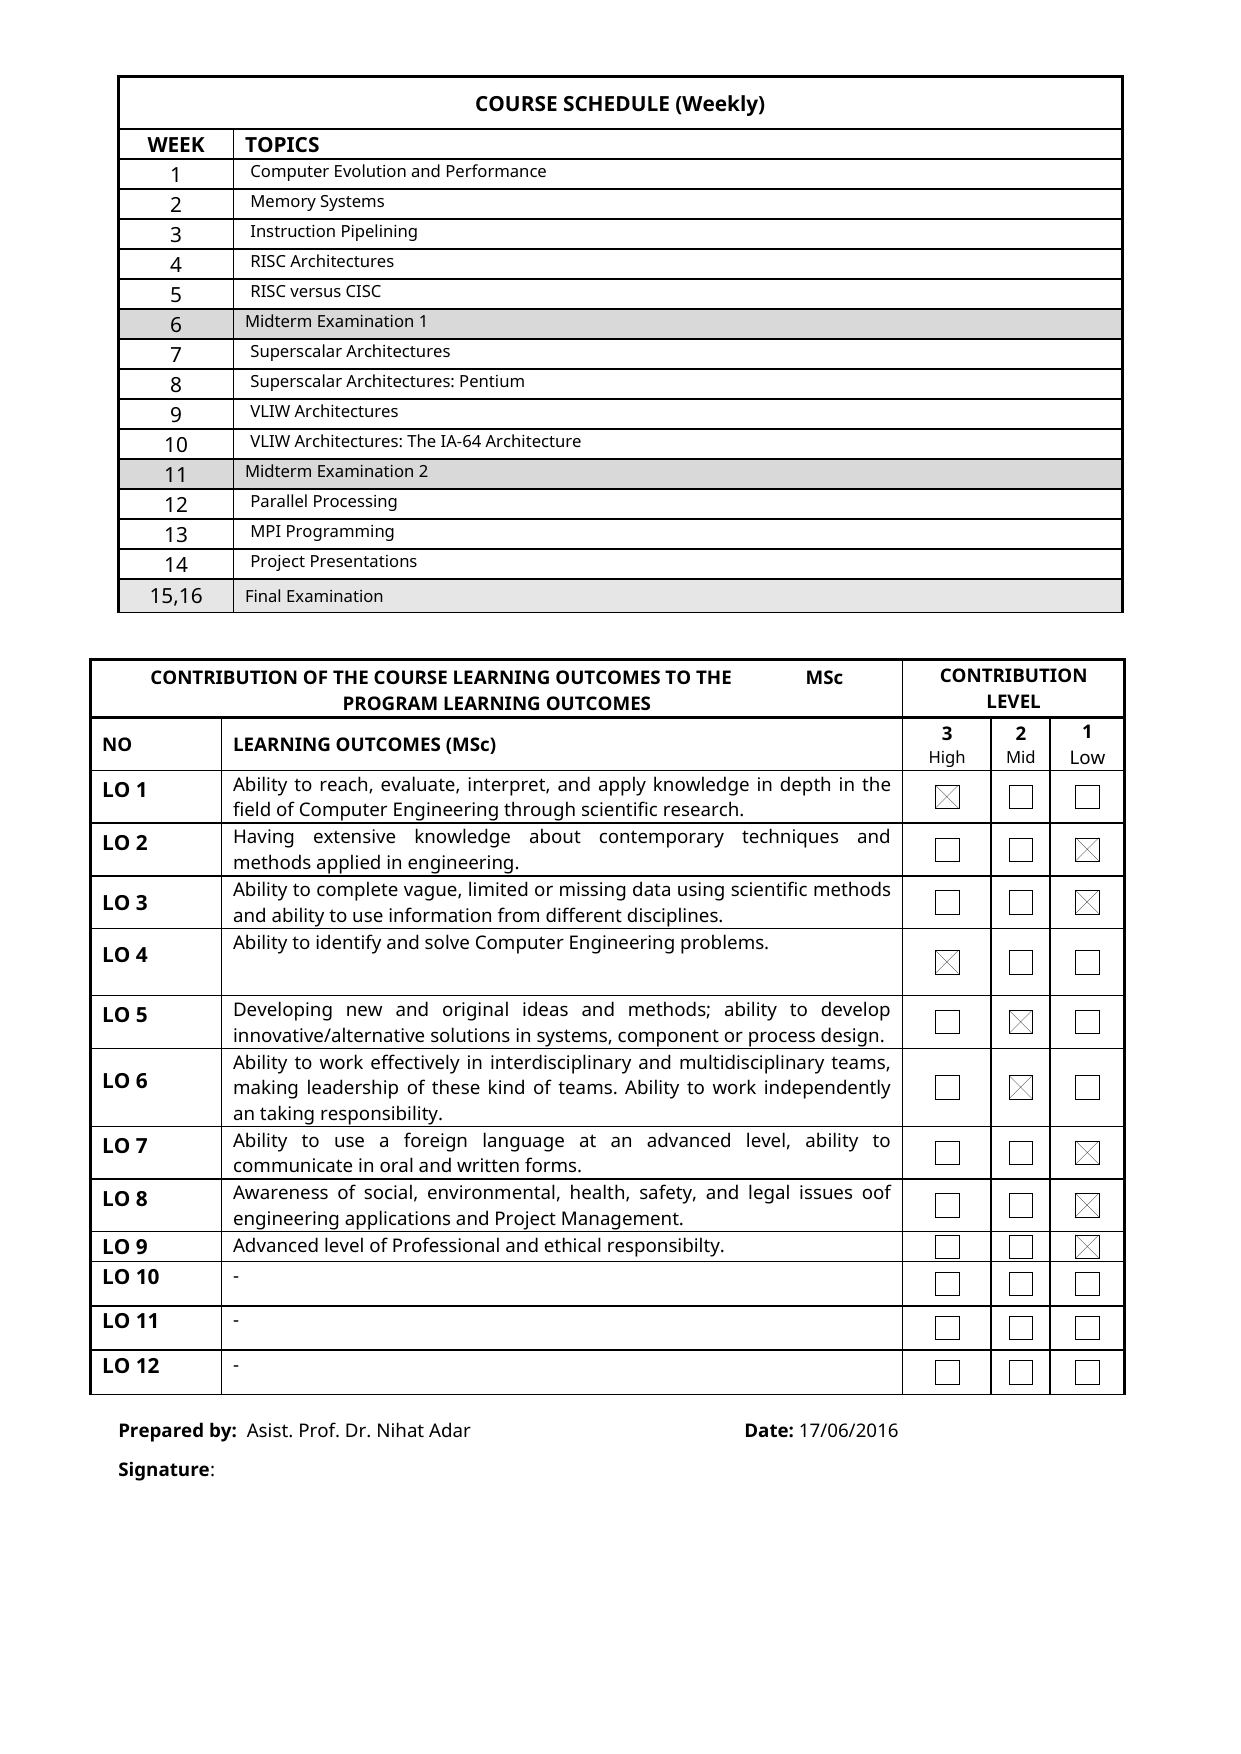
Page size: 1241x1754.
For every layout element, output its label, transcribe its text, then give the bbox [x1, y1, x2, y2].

table_cell LO 2 [92, 824, 221, 875]
table_cell LO 9 [92, 1232, 221, 1261]
table_cell Ability to complete vague, limited or missing data using scientific methods and ability to use information from different disciplines. [222, 877, 902, 927]
table_cell [903, 1127, 990, 1178]
table_cell [992, 1351, 1049, 1393]
table_cell [992, 1049, 1049, 1126]
text Prepared by: Asist. Prof. Dr. Nihat Adar Date: 17/06/2016 [118, 1418, 1122, 1443]
table_cell VLIW Architectures: The IA-64 Architecture [234, 430, 1121, 458]
table_cell 1 [120, 160, 233, 188]
table_cell Midterm Examination 1 [234, 310, 1121, 338]
table_cell Instruction Pipelining [234, 220, 1121, 248]
table_cell 9 [120, 400, 233, 428]
table_cell [1051, 824, 1123, 875]
table_cell 2 Mid [992, 719, 1049, 770]
table_cell Memory Systems [234, 190, 1121, 218]
table_cell 11 [120, 460, 233, 488]
text Signature: [118, 1456, 1122, 1482]
table_cell [1051, 929, 1123, 995]
table_cell [1051, 1049, 1123, 1126]
table_cell 15,16 [120, 580, 233, 612]
table_cell Superscalar Architectures: Pentium [234, 370, 1121, 398]
table_cell VLIW Architectures [234, 400, 1121, 428]
table_cell 2 [120, 190, 233, 218]
table_cell Ability to reach, evaluate, interpret, and apply knowledge in depth in the field of Computer Engineering through scientific research. [222, 771, 902, 822]
table_cell LO 10 [92, 1262, 221, 1305]
table_cell 3 [120, 220, 233, 248]
table_cell 7 [120, 340, 233, 368]
table_cell Superscalar Architectures [234, 340, 1121, 368]
table_cell [992, 824, 1049, 875]
table_cell Developing new and original ideas and methods; ability to develop innovative/alternative solutions in systems, component or process design. [222, 996, 902, 1047]
table_header CONTRIBUTION LEVEL [903, 661, 1123, 716]
table_cell LO 3 [92, 877, 221, 927]
table_cell Ability to use a foreign language at an advanced level, ability to communicate in oral and written forms. [222, 1127, 902, 1178]
table_cell RISC versus CISC [234, 280, 1121, 308]
table_cell Midterm Examination 2 [234, 460, 1121, 488]
table_cell 10 [120, 430, 233, 458]
table_cell [992, 996, 1049, 1047]
table_cell [1051, 1127, 1123, 1178]
table_cell Final Examination [234, 580, 1121, 612]
table_cell 5 [120, 280, 233, 308]
table_cell [903, 929, 990, 995]
table_cell - [222, 1351, 902, 1393]
table_cell Awareness of social, environmental, health, safety, and legal issues oof engineering applications and Project Management. [222, 1180, 902, 1231]
table_cell LO 4 [92, 929, 221, 995]
table_cell [992, 877, 1049, 927]
table_cell 14 [120, 550, 233, 578]
table_cell LEARNING OUTCOMES (MSc) [222, 719, 902, 770]
table_cell [1051, 1262, 1123, 1305]
table_cell Project Presentations [234, 550, 1121, 578]
table_cell [1051, 771, 1123, 822]
table_cell 1 Low [1051, 719, 1123, 770]
table_cell 13 [120, 520, 233, 548]
table_cell [992, 929, 1049, 995]
table_cell Computer Evolution and Performance [234, 160, 1121, 188]
table_cell - [222, 1262, 902, 1305]
table_cell Having extensive knowledge about contemporary techniques and methods applied in engineering. [222, 824, 902, 875]
table_cell 6 [120, 310, 233, 338]
table_cell [903, 1049, 990, 1126]
table_cell [992, 771, 1049, 822]
table_cell [903, 1180, 990, 1231]
table_cell [1051, 1351, 1123, 1393]
table_cell [903, 877, 990, 927]
table_cell LO 5 [92, 996, 221, 1047]
table_cell [903, 824, 990, 875]
table_cell [903, 1232, 990, 1261]
table_cell 12 [120, 490, 233, 518]
table_cell [992, 1180, 1049, 1231]
table_cell LO 8 [92, 1180, 221, 1231]
table_cell [903, 1351, 990, 1393]
table_cell LO 11 [92, 1307, 221, 1349]
table_cell [1051, 1180, 1123, 1231]
table_cell [1051, 1232, 1123, 1261]
table_cell [903, 1307, 990, 1349]
table_cell TOPICS [234, 130, 1121, 158]
table_cell [903, 1262, 990, 1305]
table_cell 3 High [903, 719, 990, 770]
table_cell NO [92, 719, 221, 770]
table_header CONTRIBUTION OF THE COURSE LEARNING OUTCOMES TO THE MSc PROGRAM LEARNING OUTCOMES [92, 661, 902, 716]
table_cell LO 6 [92, 1049, 221, 1126]
table_cell - [222, 1307, 902, 1349]
table_cell [992, 1232, 1049, 1261]
table_cell [903, 996, 990, 1047]
table_cell 8 [120, 370, 233, 398]
table_cell Advanced level of Professional and ethical responsibilty. [222, 1232, 902, 1261]
table_cell Parallel Processing [234, 490, 1121, 518]
table_cell [992, 1262, 1049, 1305]
table_cell RISC Architectures [234, 250, 1121, 278]
table_cell LO 1 [92, 771, 221, 822]
table_cell MPI Programming [234, 520, 1121, 548]
table_cell [903, 771, 990, 822]
table_cell [1051, 877, 1123, 927]
table_cell [992, 1127, 1049, 1178]
table_cell 4 [120, 250, 233, 278]
table_header COURSE SCHEDULE (Weekly) [120, 78, 1121, 128]
table_cell [992, 1307, 1049, 1349]
table_cell [1051, 1307, 1123, 1349]
table_cell [1051, 996, 1123, 1047]
table_cell LO 12 [92, 1351, 221, 1393]
table_cell LO 7 [92, 1127, 221, 1178]
table_cell Ability to work effectively in interdisciplinary and multidisciplinary teams, making leadership of these kind of teams. Ability to work independently an taking responsibility. [222, 1049, 902, 1126]
table_cell WEEK [120, 130, 233, 158]
table_cell Ability to identify and solve Computer Engineering problems. [222, 929, 902, 995]
